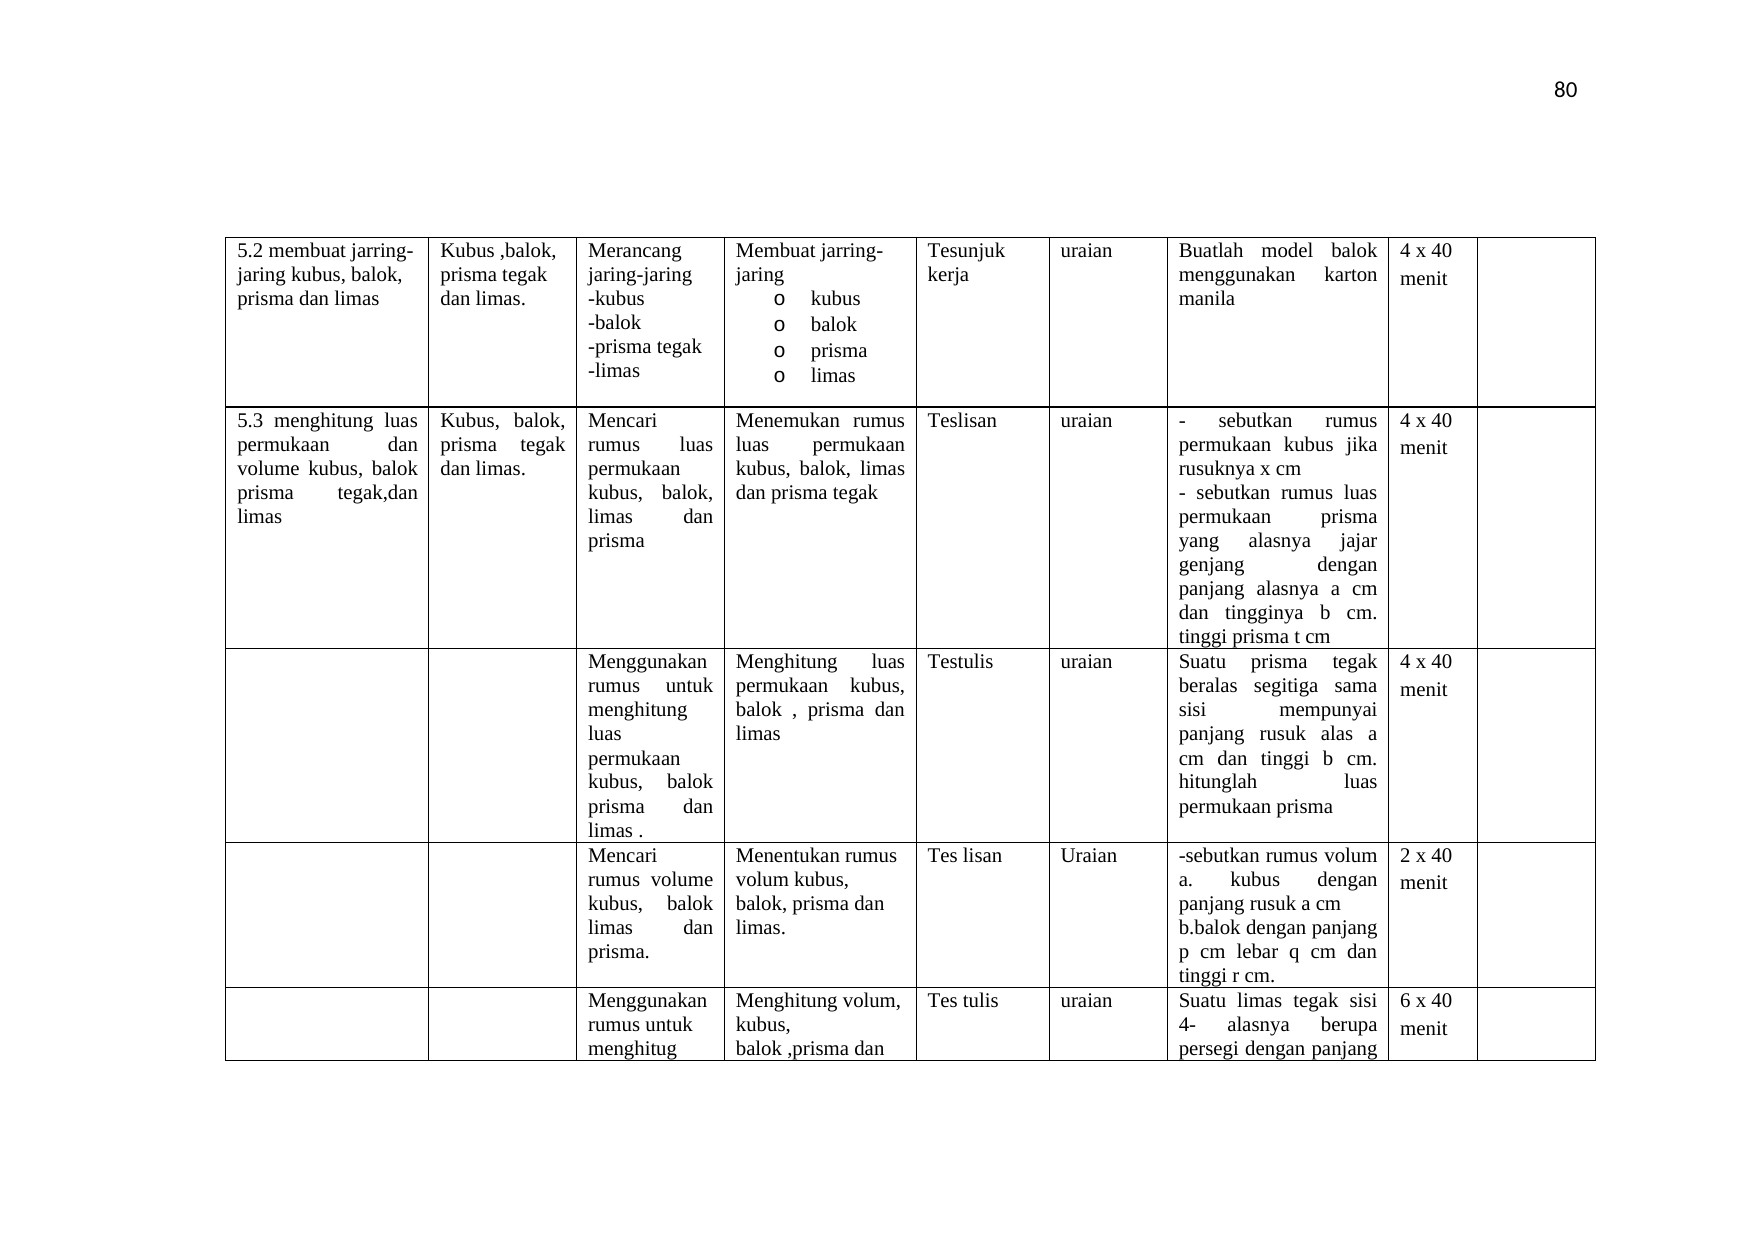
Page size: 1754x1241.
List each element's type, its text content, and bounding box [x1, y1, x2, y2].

table_cell Kubus, balok, prisma tegak dan limas. [429, 408, 576, 648]
table_cell Teslisan [917, 408, 1049, 648]
table_cell 2 x 40 menit [1389, 843, 1477, 987]
table_cell 4 x 40 menit [1389, 408, 1477, 648]
table_cell Testulis [917, 649, 1049, 842]
table_cell Buatlah model balok menggunakan karton manila [1168, 238, 1388, 406]
table_cell Tes lisan [917, 843, 1049, 987]
table_cell 6 x 40 menit [1389, 988, 1477, 1060]
table_cell uraian [1050, 988, 1167, 1060]
table_cell Kubus ,balok, prisma tegak dan limas. [429, 238, 576, 406]
table_cell [226, 843, 428, 987]
table_cell [429, 988, 576, 1060]
table_cell Merancang jaring-jaring -kubus -balok -prisma tegak -limas [577, 238, 724, 406]
table_cell [226, 988, 428, 1060]
table_cell [1478, 238, 1595, 406]
table_cell 4 x 40 menit [1389, 238, 1477, 406]
table_cell [1478, 408, 1595, 648]
table_cell Mencari rumus volume kubus, balok limas dan prisma. [577, 843, 724, 987]
table_cell 5.3 menghitung luas permukaan dan volume kubus, balok prisma tegak,dan limas [226, 408, 428, 648]
table_cell Menghitung luas permukaan kubus, balok , prisma dan limas [725, 649, 916, 842]
table_cell - sebutkan rumus permukaan kubus jika rusuknya x cm - sebutkan rumus luas permukaan prisma yang alasnya jajar genjang dengan panjang alasnya a cm dan tingginya b cm. tinggi prisma t cm [1168, 408, 1388, 648]
table_cell [226, 649, 428, 842]
table_cell Menentukan rumus volum kubus, balok, prisma dan limas. [725, 843, 916, 987]
table_cell -sebutkan rumus volum a. kubus dengan panjang rusuk a cm b.balok dengan panjang p cm lebar q cm dan tinggi r cm. [1168, 843, 1388, 987]
table_cell Membuat jarring-jaring kubus balok prisma limas [725, 238, 916, 406]
table_cell uraian [1050, 408, 1167, 648]
table_cell Mencari rumus luas permukaan kubus, balok, limas dan prisma [577, 408, 724, 648]
table_cell [1478, 649, 1595, 842]
table_cell Menggunakanrumus untuk menghitung luas permukaan kubus, balok prisma dan limas . [577, 649, 724, 842]
table_cell [429, 649, 576, 842]
table_cell uraian [1050, 649, 1167, 842]
table_cell 4 x 40 menit [1389, 649, 1477, 842]
table_cell [429, 843, 576, 987]
table_cell Tes tulis [917, 988, 1049, 1060]
table_cell [1478, 843, 1595, 987]
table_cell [577, 988, 724, 1060]
table_cell Menemukan rumus luas permukaan kubus, balok, limas dan prisma tegak [725, 408, 916, 648]
table_cell uraian [1050, 238, 1167, 406]
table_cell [725, 988, 916, 1060]
table_cell [1478, 988, 1595, 1060]
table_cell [1168, 988, 1388, 1060]
table_cell Suatu prisma tegak beralas segitiga sama sisi mempunyai panjang rusuk alas a cm dan tinggi b cm. hitunglah luas permukaan prisma [1168, 649, 1388, 842]
table_cell 5.2 membuat jarring-jaring kubus, balok, prisma dan limas [226, 238, 428, 406]
table_cell Uraian [1050, 843, 1167, 987]
table_cell Tesunjuk kerja [917, 238, 1049, 406]
